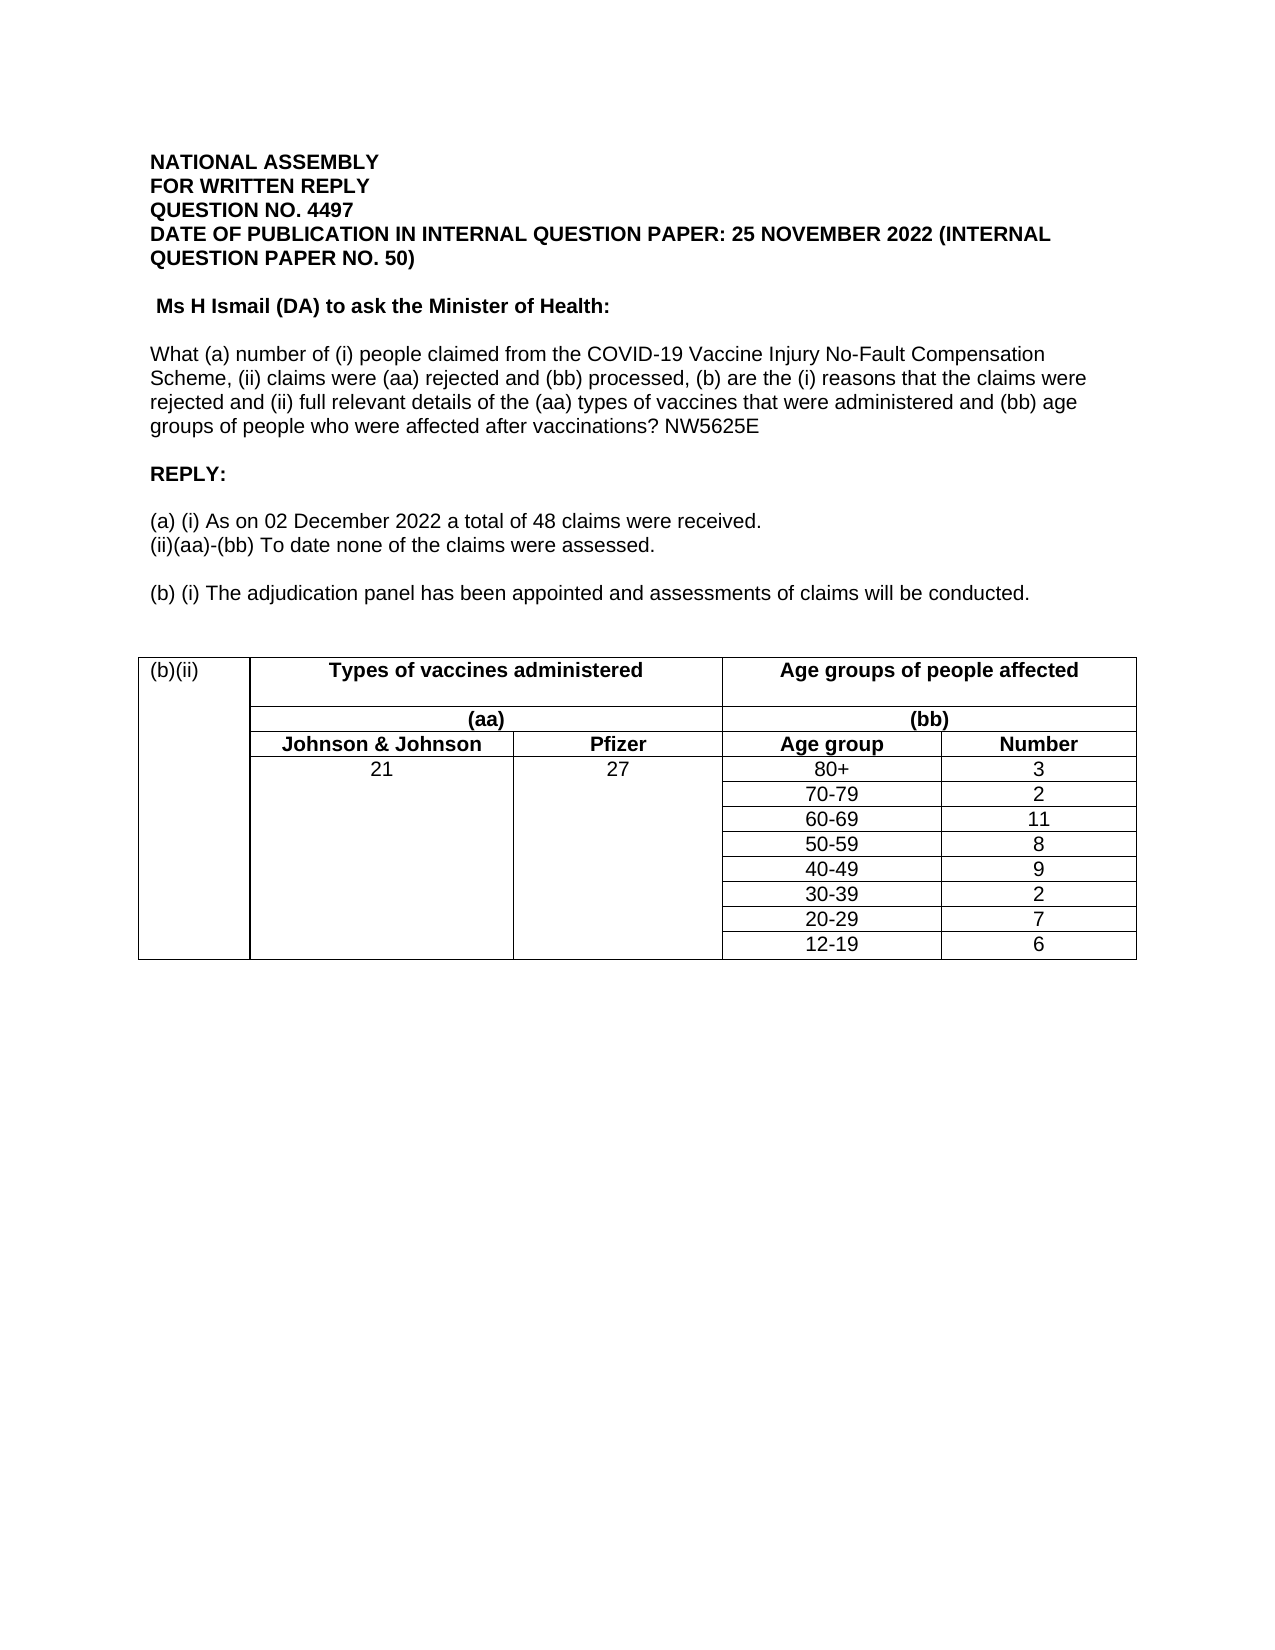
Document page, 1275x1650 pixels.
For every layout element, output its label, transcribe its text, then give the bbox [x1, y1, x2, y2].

table_cell 7 [942, 907, 1136, 931]
table_cell (aa) [251, 707, 722, 731]
table_cell 12-19 [723, 932, 941, 959]
table_cell 21 [251, 757, 513, 959]
table_cell 50-59 [723, 832, 941, 856]
table_cell 70-79 [723, 782, 941, 806]
table_cell 3 [942, 757, 1136, 781]
table_cell 2 [942, 882, 1136, 906]
table_cell Pfizer [514, 732, 722, 756]
table_cell (bb) [723, 707, 1136, 731]
table_header Age groups of people affected [723, 658, 1136, 706]
table_cell 27 [514, 757, 722, 959]
table_cell 6 [942, 932, 1136, 959]
table_cell 2 [942, 782, 1136, 806]
text NATIONAL ASSEMBLY FOR WRITTEN REPLY QUESTION NO. 4497 DATE OF PUBLICATION IN INTERNAL QUESTION PAPER: 25 NOVEMBER 2022 (INTERNAL QUESTION PAPER NO. 50) Ms H Ismail (DA) to ask the Minister of Health: What (a) number of (i) people claimed from the COVID-19 Vaccine Injury No-Fault Compensation Scheme, (ii) claims were (aa) rejected and (bb) processed, (b) are the (i) reasons that the claims were rejected and (ii) full relevant details of the (aa) types of vaccines that were administered and (bb) age groups of people who were affected after vaccinations? NW5625E REPLY: (a) (i) As on 02 December 2022 a total of 48 claims were received. (ii)(aa)-(bb) To date none of the claims were assessed. (b) (i) The adjudication panel has been appointed and assessments of claims will be conducted. [150, 150, 1125, 657]
table_cell 8 [942, 832, 1136, 856]
table_cell Number [942, 732, 1136, 756]
table_header (b)(ii) [139, 658, 249, 959]
table_cell 80+ [723, 757, 941, 781]
table_cell 30-39 [723, 882, 941, 906]
table_cell 40-49 [723, 857, 941, 881]
table_header Types of vaccines administered [251, 658, 722, 706]
table_cell 9 [942, 857, 1136, 881]
table_cell 20-29 [723, 907, 941, 931]
table_cell 60-69 [723, 807, 941, 831]
table_cell Age group [723, 732, 941, 756]
table_cell 11 [942, 807, 1136, 831]
table_cell Johnson & Johnson [251, 732, 513, 756]
